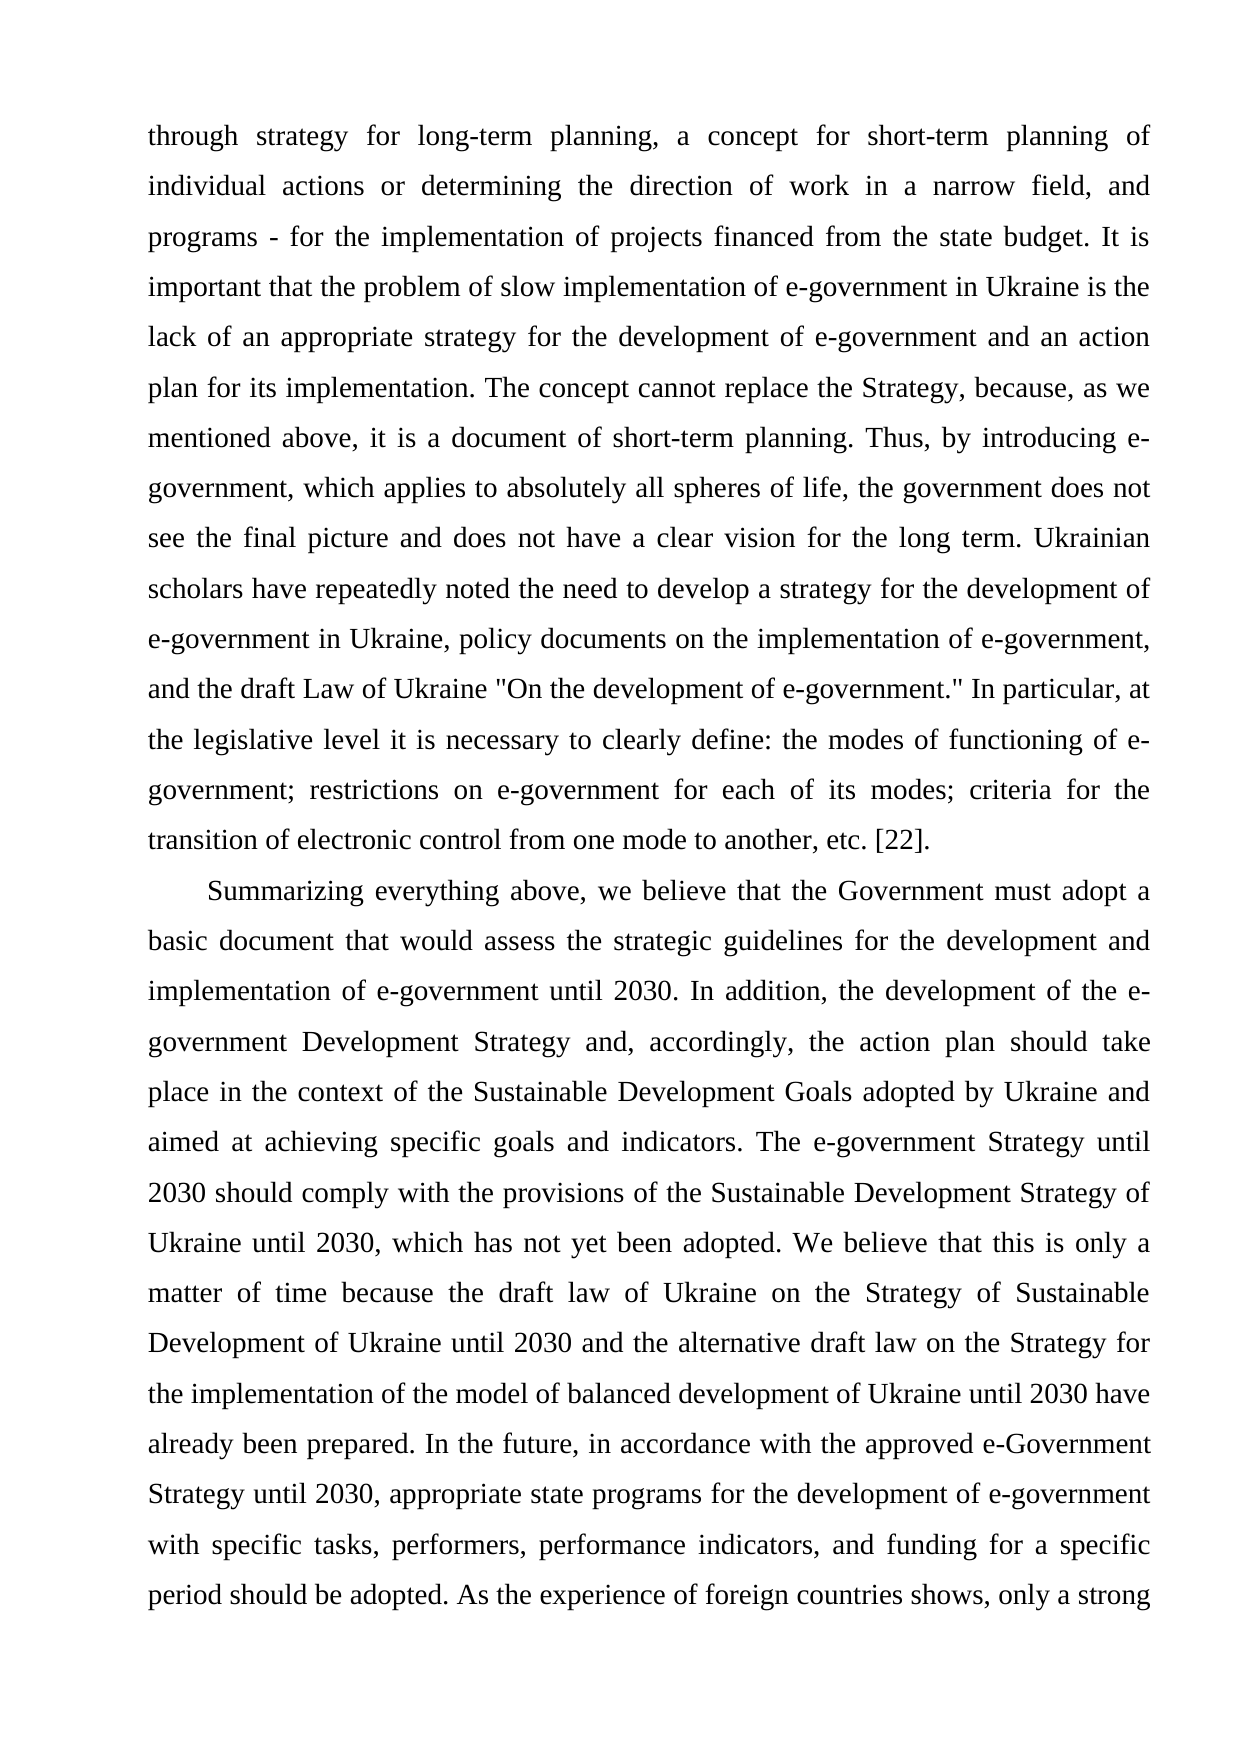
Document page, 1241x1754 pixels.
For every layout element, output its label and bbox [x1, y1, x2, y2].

text [148, 118, 1152, 856]
text [148, 873, 1152, 1611]
